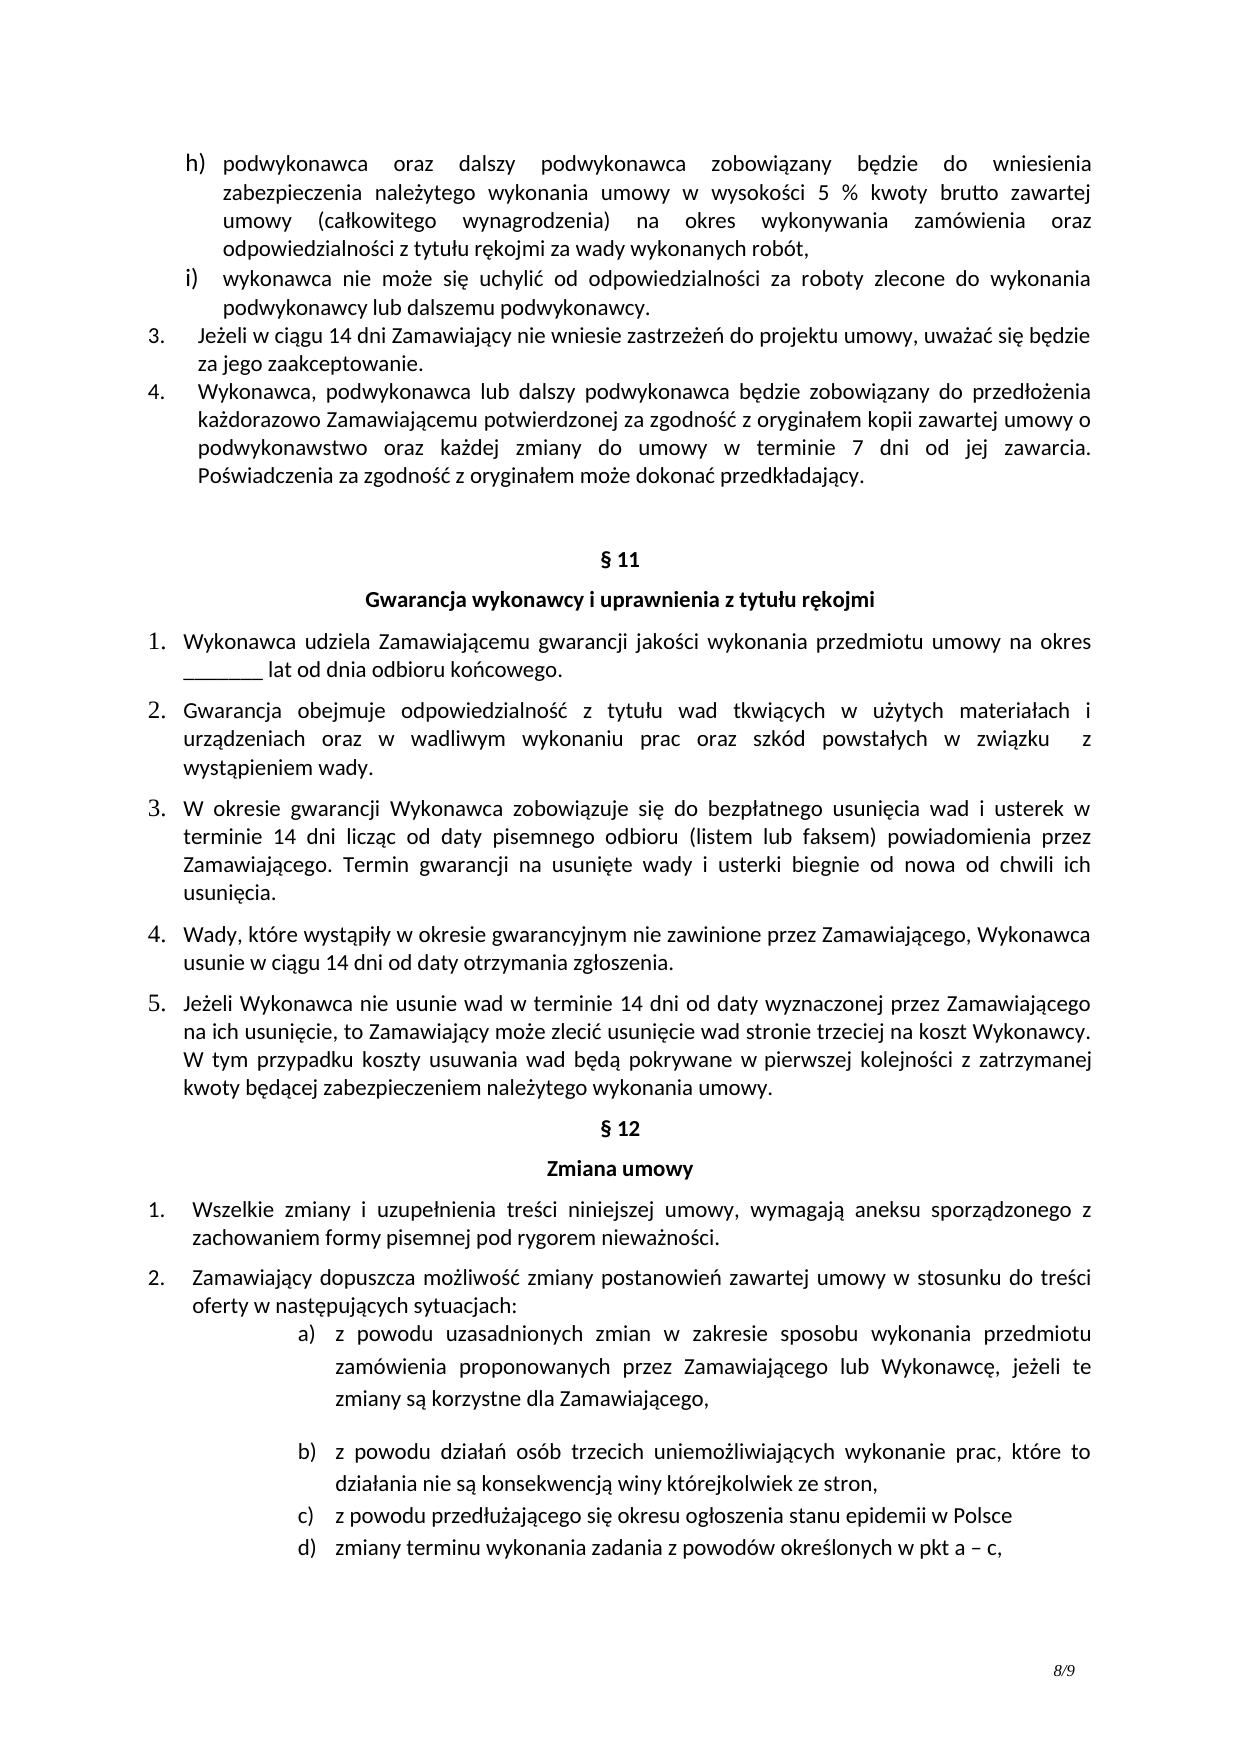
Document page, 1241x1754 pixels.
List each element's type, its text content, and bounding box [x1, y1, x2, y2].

list wykonawca nie może się uchylić od odpowiedzialności za roboty zlecone do wykonania podwykonawcy lub dalszemu podwykonawcy. [185, 262, 1093, 321]
text Gwarancja wykonawcy i uprawnienia z tytułu rękojmi [148, 585, 1093, 613]
text § 11 [148, 545, 1093, 573]
list podwykonawca oraz dalszy podwykonawca zobowiązany będzie do wniesienia zabezpieczenia należytego wykonania umowy w wysokości 5 % kwoty brutto zawartej umowy (całkowitego wynagrodzenia) na okres wykonywania zamówienia oraz odpowiedzialności z tytułu rękojmi za wady wykonanych robót, [185, 148, 1093, 262]
list Wady, które wystąpiły w okresie gwarancyjnym nie zawinione przez Zamawiającego, Wykonawca usunie w ciągu 14 dni od daty otrzymania zgłoszenia. [148, 919, 1093, 976]
list Wykonawca udziela Zamawiającemu gwarancji jakości wykonania przedmiotu umowy na okres _______ lat od dnia odbioru końcowego. [148, 626, 1093, 683]
list Jeżeli w ciągu 14 dni Zamawiający nie wniesie zastrzeżeń do projektu umowy, uważać się będzie za jego zaakceptowanie. [148, 321, 1093, 377]
list zmiany terminu wykonania zadania z powodów określonych w pkt a – c, [298, 1533, 1093, 1562]
list Wykonawca, podwykonawca lub dalszy podwykonawca będzie zobowiązany do przedłożenia każdorazowo Zamawiającemu potwierdzonej za zgodność z oryginałem kopii zawartej umowy o podwykonawstwo oraz każdej zmiany do umowy w terminie 7 dni od jej zawarcia. Poświadczenia za zgodność z oryginałem może dokonać przedkładający. [148, 377, 1093, 489]
list Gwarancja obejmuje odpowiedzialność z tytułu wad tkwiących w użytych materiałach i urządzeniach oraz w wadliwym wykonaniu prac oraz szkód powstałych w związku z wystąpieniem wady. [148, 696, 1093, 781]
list Zamawiający dopuszcza możliwość zmiany postanowień zawartej umowy w stosunku do treści oferty w następujących sytuacjach: [148, 1263, 1093, 1319]
list Wszelkie zmiany i uzupełnienia treści niniejszej umowy, wymagają aneksu sporządzonego z zachowaniem formy pisemnej pod rygorem nieważności. [148, 1195, 1093, 1251]
list z powodu przedłużającego się okresu ogłoszenia stanu epidemii w Polsce [298, 1501, 1093, 1529]
list W okresie gwarancji Wykonawca zobowiązuje się do bezpłatnego usunięcia wad i usterek w terminie 14 dni licząc od daty pisemnego odbioru (listem lub faksem) powiadomienia przez Zamawiającego. Termin gwarancji na usunięte wady i usterki biegnie od nowa od chwili ich usunięcia. [148, 793, 1093, 906]
text § 12 [148, 1114, 1093, 1142]
list z powodu uzasadnionych zmian w zakresie sposobu wykonania przedmiotu zamówienia proponowanych przez Zamawiającego lub Wykonawcę, jeżeli te zmiany są korzystne dla Zamawiającego, [298, 1319, 1093, 1412]
text Zmiana umowy [148, 1154, 1093, 1182]
list z powodu działań osób trzecich uniemożliwiających wykonanie prac, które to działania nie są konsekwencją winy którejkolwiek ze stron, [298, 1437, 1093, 1497]
list Jeżeli Wykonawca nie usunie wad w terminie 14 dni od daty wyznaczonej przez Zamawiającego na ich usunięcie, to Zamawiający może zlecić usunięcie wad stronie trzeciej na koszt Wykonawcy. W tym przypadku koszty usuwania wad będą pokrywane w pierwszej kolejności z zatrzymanej kwoty będącej zabezpieczeniem należytego wykonania umowy. [148, 988, 1093, 1101]
